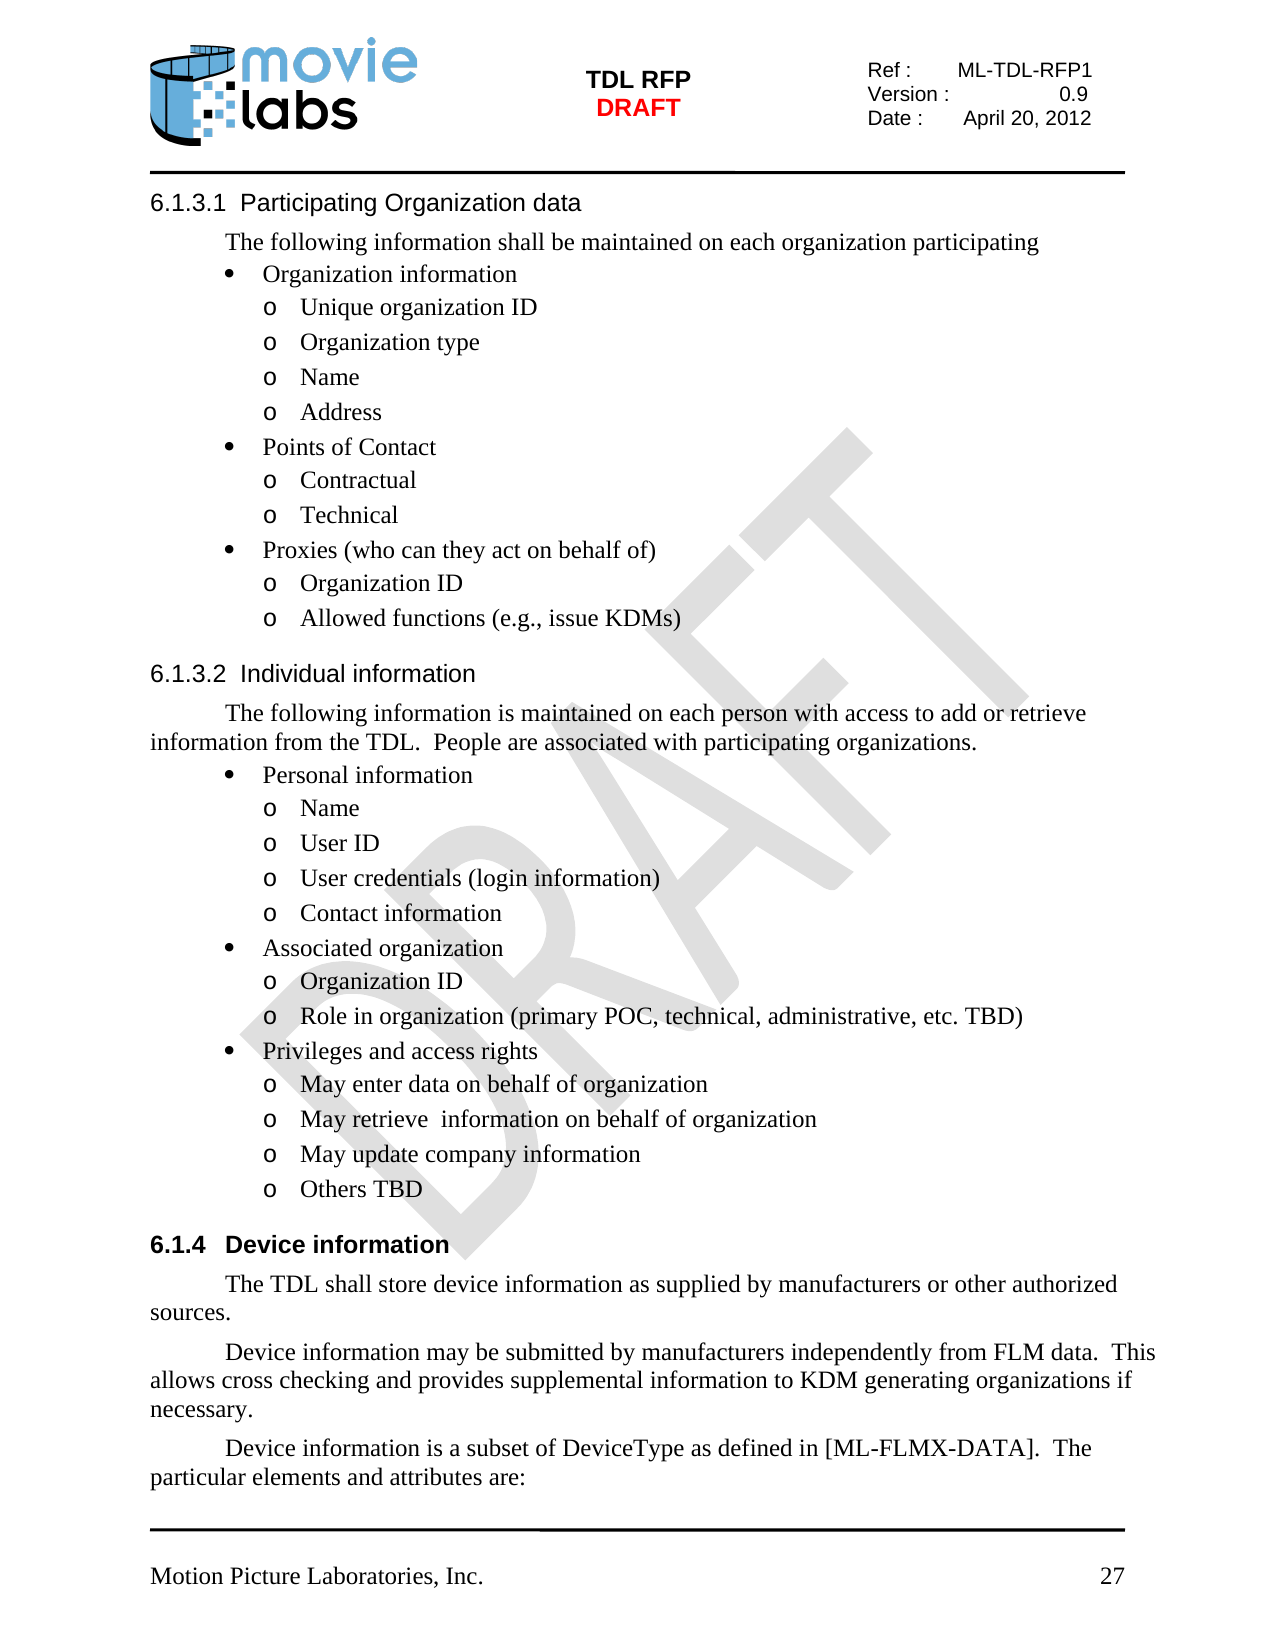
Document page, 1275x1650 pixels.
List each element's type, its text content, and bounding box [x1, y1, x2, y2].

text The following information shall be maintained on each organization participating [150, 227, 1162, 255]
list Technical [262, 500, 1162, 531]
text The following information is maintained on each person with access to add or retrieve information from the TDL. People are associated with participating organizations. [150, 698, 1162, 756]
list Proxies (who can they act on behalf of) [225, 535, 1162, 564]
list Points of Contact [225, 432, 1162, 461]
text Device information may be submitted by manufacturers independently from FLM data. This allows cross checking and provides supplemental information to KDM generating organizations if necessary. [150, 1337, 1162, 1423]
list Others TBD [262, 1174, 1162, 1204]
subtitle Participating Organization data [150, 187, 1162, 216]
list Unique organization ID [262, 292, 1162, 323]
list Address [262, 397, 1162, 428]
text The TDL shall store device information as supplied by manufacturers or other authorized sources. [150, 1269, 1162, 1326]
list Privileges and access rights [225, 1036, 1162, 1064]
list User credentials (login information) [262, 863, 1162, 894]
list May retrieve information on behalf of organization [262, 1104, 1162, 1134]
list Organization ID [262, 966, 1162, 997]
list Name [262, 793, 1162, 824]
list May enter data on behalf of organization [262, 1069, 1162, 1099]
list Name [262, 362, 1162, 393]
list Associated organization [225, 933, 1162, 962]
list May update company information [262, 1139, 1162, 1169]
list Contractual [262, 465, 1162, 496]
text Device information is a subset of DeviceType as defined in [ML-FLMX-DATA]. The particular elements and attributes are: [150, 1433, 1162, 1491]
subtitle Individual information [150, 659, 1162, 688]
list Organization information [225, 259, 1162, 288]
list Organization type [262, 327, 1162, 358]
list Personal information [225, 760, 1162, 789]
subtitle Device information [150, 1229, 1162, 1258]
picture [150, 37, 418, 146]
list User ID [262, 828, 1162, 859]
list Organization ID [262, 568, 1162, 599]
list Allowed functions (e.g., issue KDMs) [262, 603, 1162, 634]
list Contact information [262, 898, 1162, 929]
list Role in organization (primary POC, technical, administrative, etc. TBD) [262, 1001, 1162, 1032]
